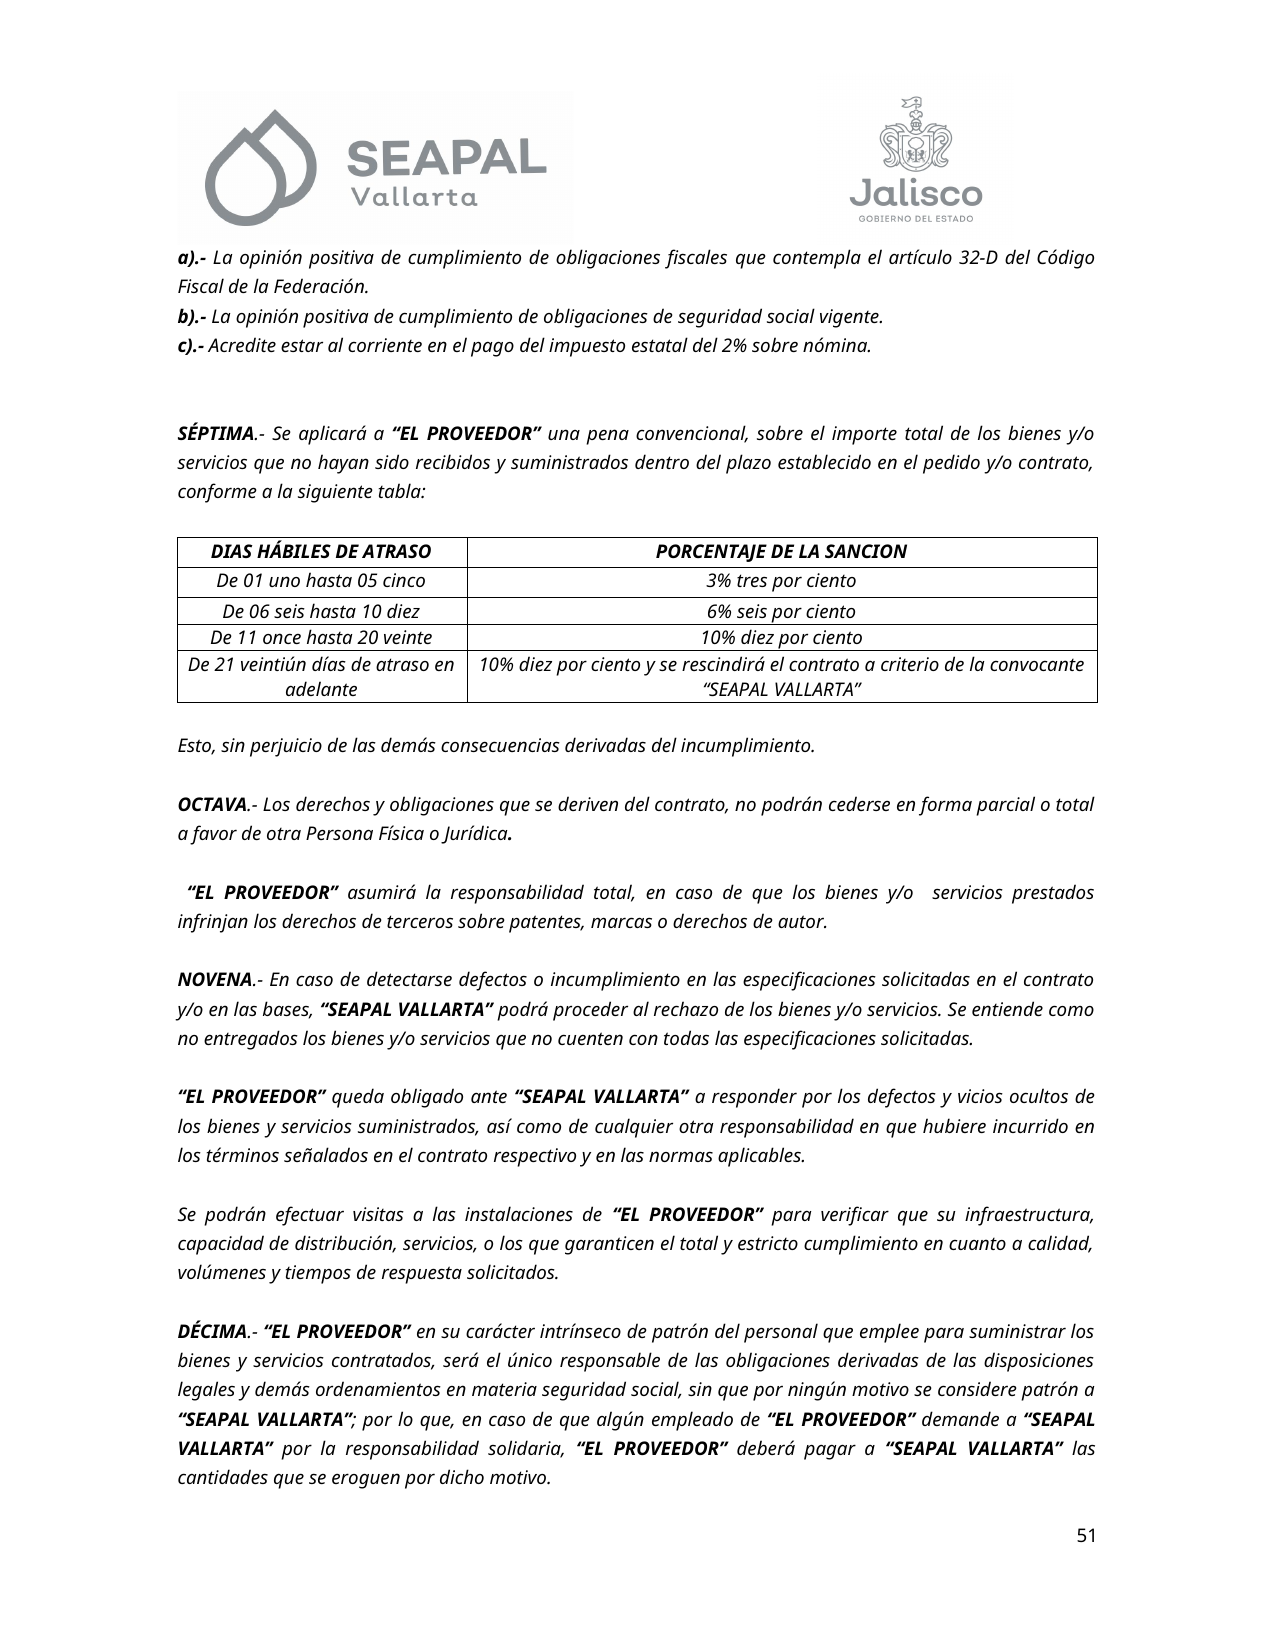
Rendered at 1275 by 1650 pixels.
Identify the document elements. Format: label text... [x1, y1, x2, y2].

table_cell De 06 seis hasta 10 diez [178, 598, 467, 624]
table_cell De 11 once hasta 20 veinte [178, 625, 467, 650]
table_cell De 01 uno hasta 05 cinco [178, 568, 467, 597]
text DÉCIMA.- “EL PROVEEDOR” en su carácter intrínseco de patrón del personal que emplee para suministrar los bienes y servicios contratados, será el único responsable de las obligaciones derivadas de las disposiciones legales y demás ordenamientos en materia seguridad social, sin que por ningún motivo se considere patrón a “SEAPAL VALLARTA”; por lo que, en caso de que algún empleado de “EL PROVEEDOR” demande a “SEAPAL VALLARTA” por la responsabilidad solidaria, “EL PROVEEDOR” deberá pagar a “SEAPAL VALLARTA” las cantidades que se eroguen por dicho motivo. [177, 1318, 1098, 1490]
text “EL PROVEEDOR” asumirá la responsabilidad total, en caso de que los bienes y/o servicios prestados infrinjan los derechos de terceros sobre patentes, marcas o derechos de autor. [177, 879, 1098, 934]
table_header PORCENTAJE DE LA SANCION [468, 538, 1097, 567]
table_cell 10% diez por ciento y se rescindirá el contrato a criterio de la convocante “SEAPAL VALLARTA” [468, 651, 1097, 702]
text b).- La opinión positiva de cumplimiento de obligaciones de seguridad social vigente. [177, 303, 1098, 328]
text OCTAVA.- Los derechos y obligaciones que se deriven del contrato, no podrán cederse en forma parcial o total a favor de otra Persona Física o Jurídica. [177, 791, 1098, 846]
picture [177, 91, 574, 245]
text Esto, sin perjuicio de las demás consecuencias derivadas del incumplimiento. [177, 733, 1098, 758]
table_cell 10% diez por ciento [468, 625, 1097, 650]
table_header DIAS HÁBILES DE ATRASO [178, 538, 467, 567]
table_cell De 21 veintiún días de atraso en adelante [178, 651, 467, 702]
text Se podrán efectuar visitas a las instalaciones de “EL PROVEEDOR” para verificar que su infraestructura, capacidad de distribución, servicios, o los que garanticen el total y estricto cumplimiento en cuanto a calidad, volúmenes y tiempos de respuesta solicitados. [177, 1201, 1098, 1285]
text “EL PROVEEDOR” queda obligado ante “SEAPAL VALLARTA” a responder por los defectos y vicios ocultos de los bienes y servicios suministrados, así como de cualquier otra responsabilidad en que hubiere incurrido en los términos señalados en el contrato respectivo y en las normas aplicables. [177, 1084, 1098, 1168]
picture [817, 73, 1015, 245]
text a).- La opinión positiva de cumplimiento de obligaciones fiscales que contempla el artículo 32-D del Código Fiscal de la Federación. [177, 244, 1098, 299]
table_cell 6% seis por ciento [468, 598, 1097, 624]
text SÉPTIMA.- Se aplicará a “EL PROVEEDOR” una pena convencional, sobre el importe total de los bienes y/o servicios que no hayan sido recibidos y suministrados dentro del plazo establecido en el pedido y/o contrato, conforme a la siguiente tabla: [177, 420, 1098, 504]
table_cell 3% tres por ciento [468, 568, 1097, 597]
text c).- Acredite estar al corriente en el pago del impuesto estatal del 2% sobre nómina. [177, 332, 1098, 358]
text NOVENA.- En caso de detectarse defectos o incumplimiento en las especificaciones solicitadas en el contrato y/o en las bases, “SEAPAL VALLARTA” podrá proceder al rechazo de los bienes y/o servicios. Se entiende como no entregados los bienes y/o servicios que no cuenten con todas las especificaciones solicitadas. [177, 967, 1098, 1051]
